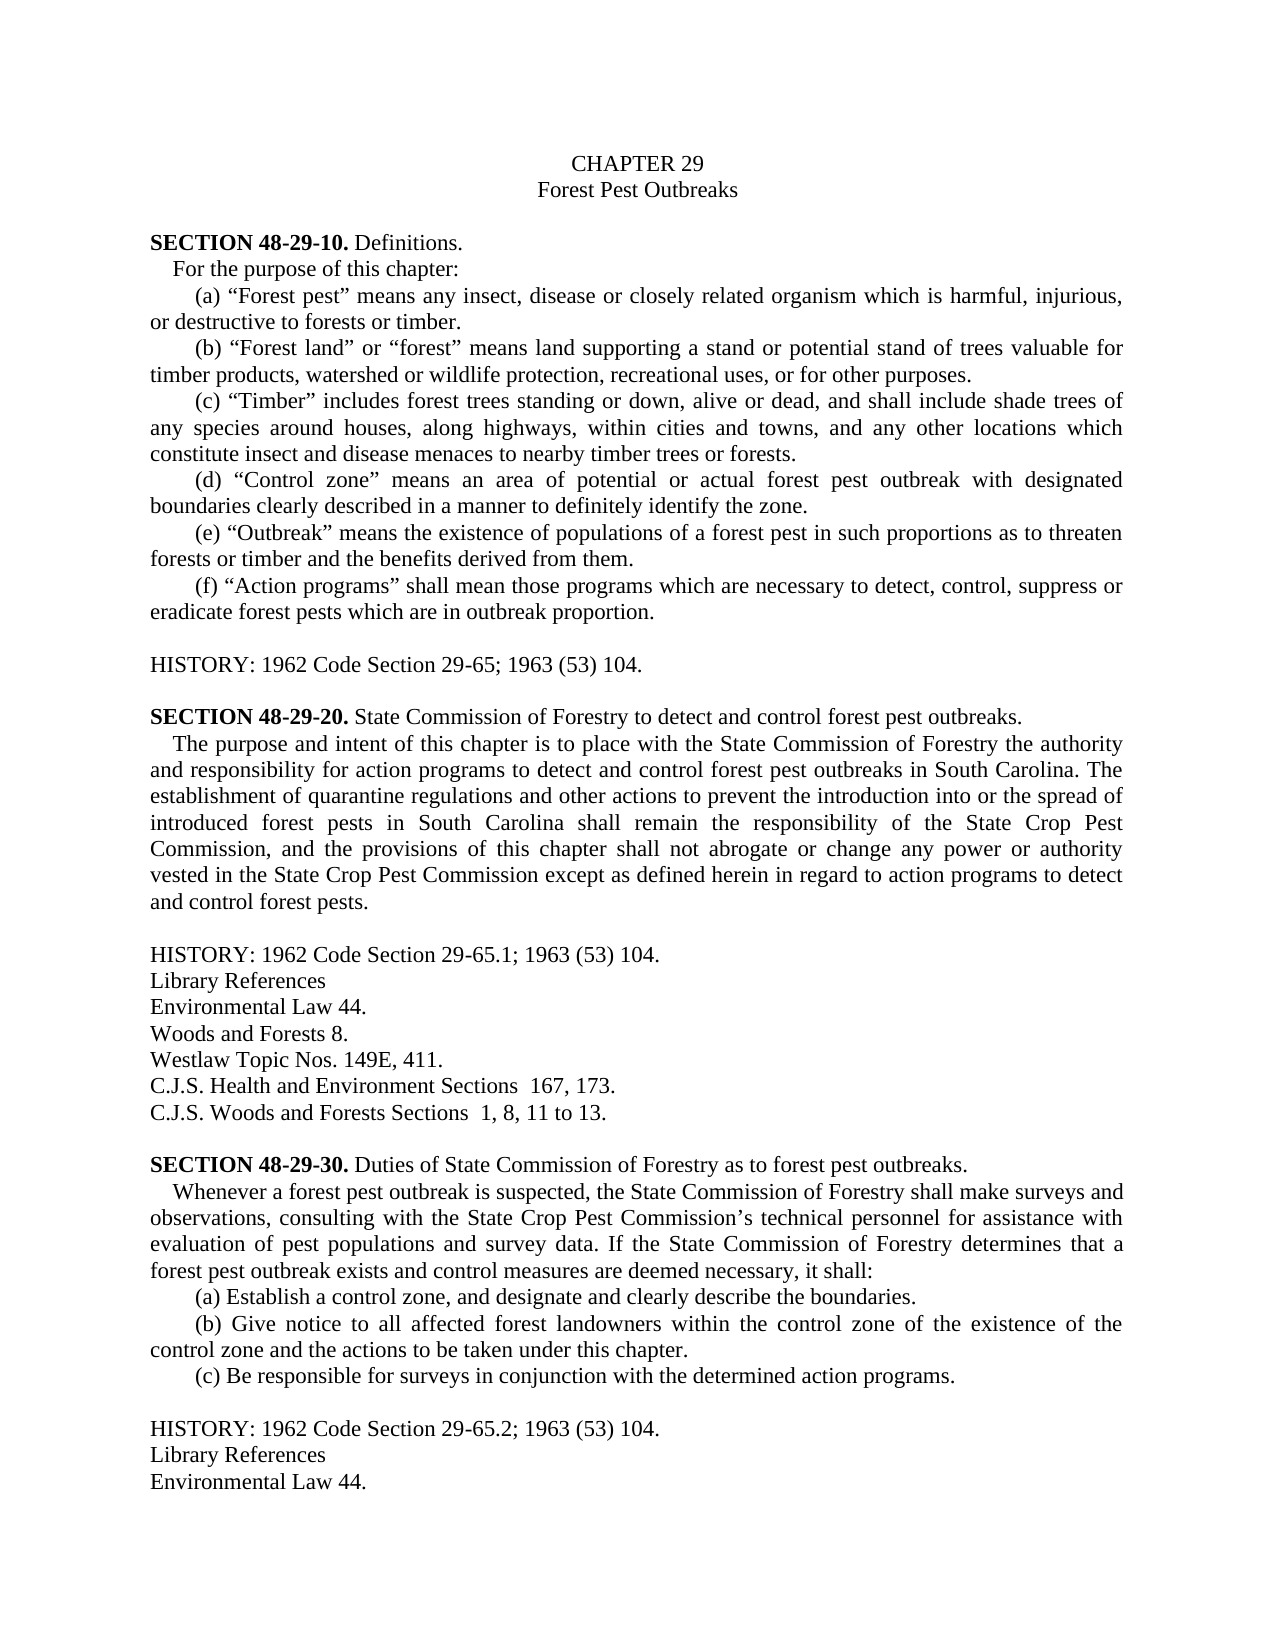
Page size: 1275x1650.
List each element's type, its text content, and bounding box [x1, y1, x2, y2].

text SECTION 48-29-10. Definitions. [150, 229, 1125, 255]
text Library References [150, 1441, 1125, 1468]
text (a) Establish a control zone, and designate and clearly describe the boundaries. [150, 1283, 1125, 1309]
text SECTION 48-29-20. State Commission of Forestry to detect and control forest pest outbreaks. [150, 703, 1125, 730]
text Woods and Forests 8. [150, 1020, 1125, 1046]
text (e) “Outbreak” means the existence of populations of a forest pest in such proportions as to threaten forests or timber and the benefits derived from them. [150, 519, 1125, 572]
text C.J.S. Health and Environment Sections 167, 173. [150, 1072, 1125, 1099]
text The purpose and intent of this chapter is to place with the State Commission of Forestry the authority and responsibility for action programs to detect and control forest pest outbreaks in South Carolina. The establishment of quarantine regulations and other actions to prevent the introduction into or the spread of introduced forest pests in South Carolina shall remain the responsibility of the State Crop Pest Commission, and the provisions of this chapter shall not abrogate or change any power or authority vested in the State Crop Pest Commission except as defined herein in regard to action programs to detect and control forest pests. [150, 730, 1125, 914]
text Library References [150, 967, 1125, 993]
text Environmental Law 44. [150, 993, 1125, 1020]
text Whenever a forest pest outbreak is suspected, the State Commission of Forestry shall make surveys and observations, consulting with the State Crop Pest Commission’s technical personnel for assistance with evaluation of pest populations and survey data. If the State Commission of Forestry determines that a forest pest outbreak exists and control measures are deemed necessary, it shall: [150, 1178, 1125, 1283]
text (d) “Control zone” means an area of potential or actual forest pest outbreak with designated boundaries clearly described in a manner to definitely identify the zone. [150, 466, 1125, 519]
text (c) “Timber” includes forest trees standing or down, alive or dead, and shall include shade trees of any species around houses, along highways, within cities and towns, and any other locations which constitute insect and disease menaces to nearby timber trees or forests. [150, 387, 1125, 466]
text Westlaw Topic Nos. 149E, 411. [150, 1046, 1125, 1072]
text (b) “Forest land” or “forest” means land supporting a stand or potential stand of trees valuable for timber products, watershed or wildlife protection, recreational uses, or for other purposes. [150, 334, 1125, 387]
text CHAPTER 29 [150, 150, 1125, 176]
text (f) “Action programs” shall mean those programs which are necessary to detect, control, suppress or eradicate forest pests which are in outbreak proportion. [150, 572, 1125, 624]
text Environmental Law 44. [150, 1468, 1125, 1494]
text Forest Pest Outbreaks [150, 176, 1125, 203]
text (a) “Forest pest” means any insect, disease or closely related organism which is harmful, injurious, or destructive to forests or timber. [150, 282, 1125, 334]
text For the purpose of this chapter: [150, 255, 1125, 282]
text HISTORY: 1962 Code Section 29-65.2; 1963 (53) 104. [150, 1415, 1125, 1441]
text HISTORY: 1962 Code Section 29-65; 1963 (53) 104. [150, 651, 1125, 677]
text (c) Be responsible for surveys in conjunction with the determined action programs. [150, 1362, 1125, 1389]
text HISTORY: 1962 Code Section 29-65.1; 1963 (53) 104. [150, 941, 1125, 967]
text SECTION 48-29-30. Duties of State Commission of Forestry as to forest pest outbreaks. [150, 1151, 1125, 1178]
text (b) Give notice to all affected forest landowners within the control zone of the existence of the control zone and the actions to be taken under this chapter. [150, 1309, 1125, 1362]
text C.J.S. Woods and Forests Sections 1, 8, 11 to 13. [150, 1099, 1125, 1125]
